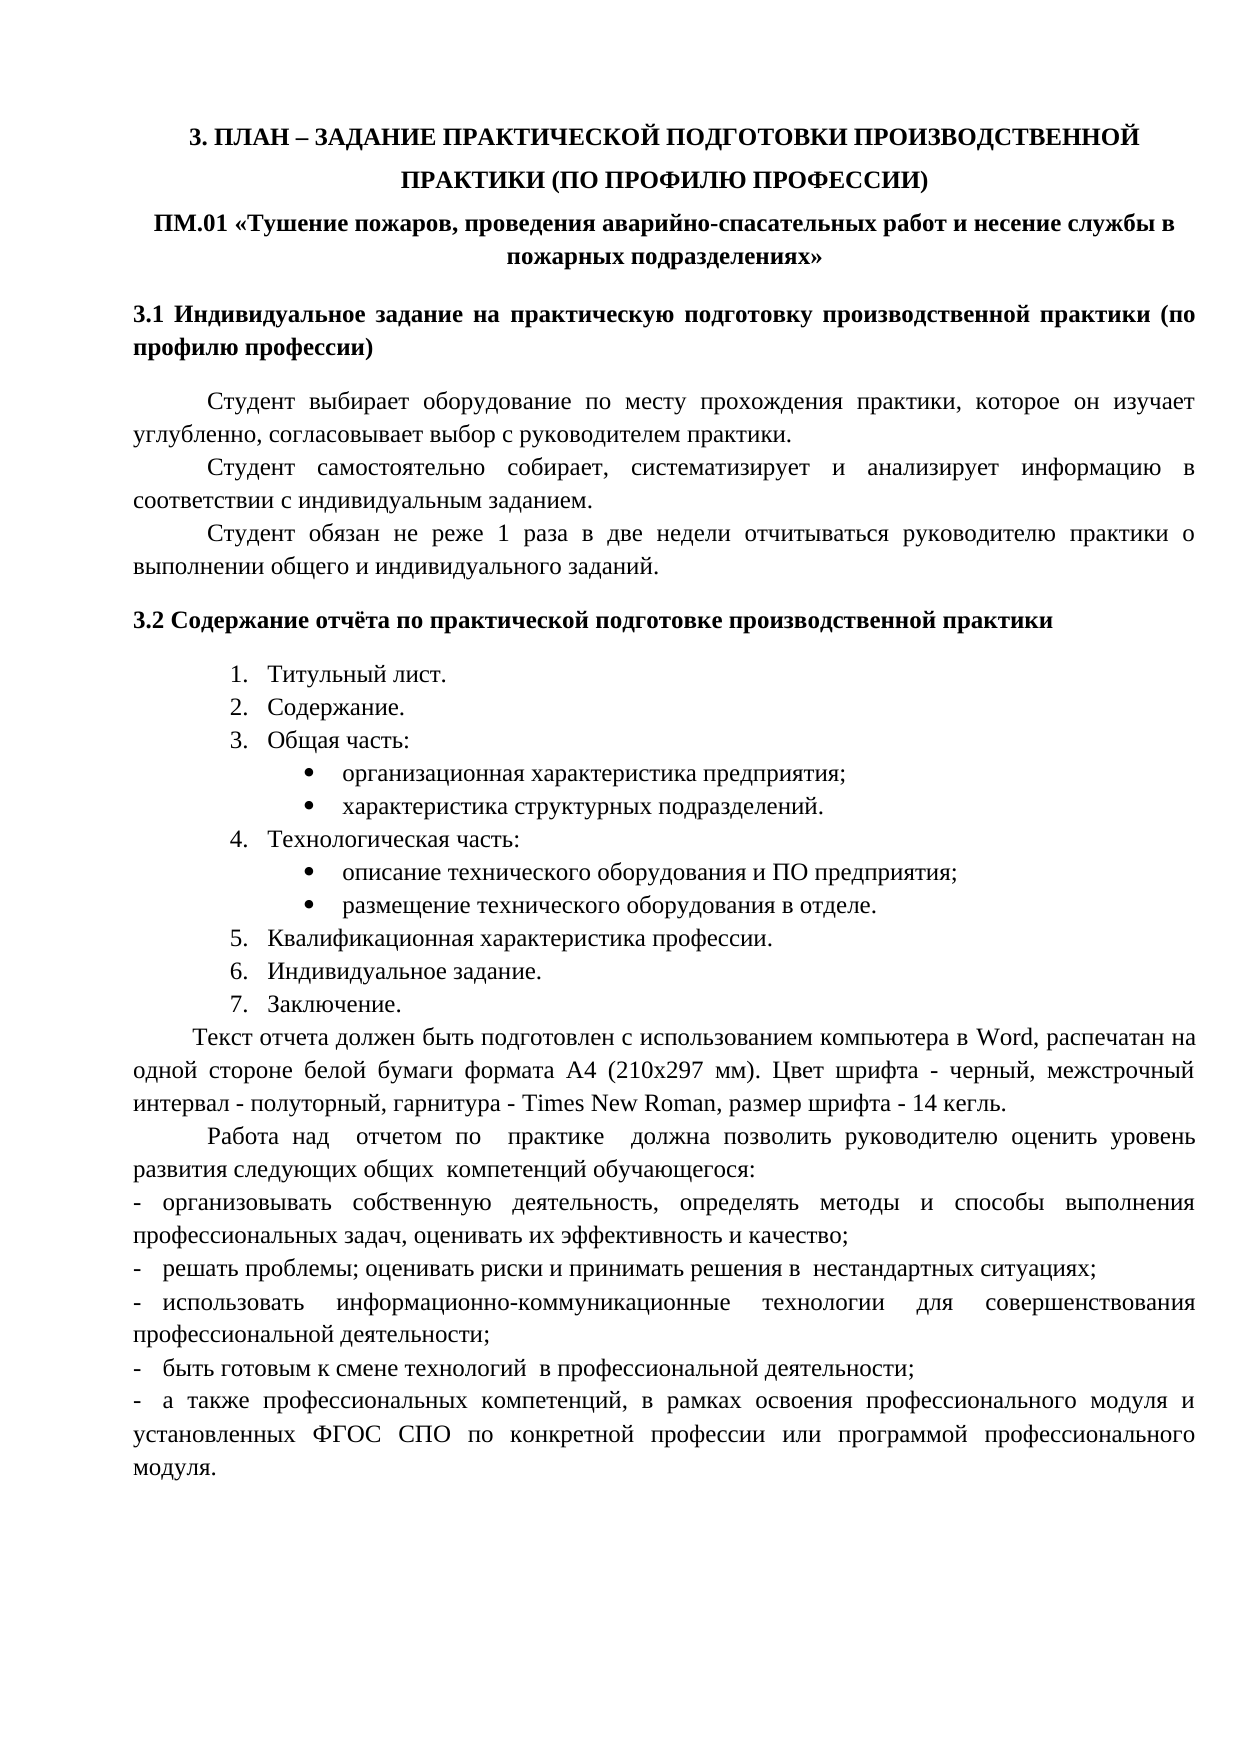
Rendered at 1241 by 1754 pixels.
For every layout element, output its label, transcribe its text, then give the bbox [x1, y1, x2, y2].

text Студент выбирает оборудование по месту прохождения практики, которое он изучает углубленно, согласовывает выбор с руководителем практики. [133, 386, 1196, 448]
list Индивидуальное задание. [229, 956, 1196, 985]
text Текст отчета должен быть подготовлен с использованием компьютера в Word, распечатан на одной стороне белой бумаги формата А4 (210x297 мм). Цвет шрифта - черный, межстрочный интервал - полуторный, гарнитура - Times New Roman, размер шрифта - 14 кегль. [133, 1022, 1196, 1117]
list быть готовым к смене технологий в профессиональной деятельности; [133, 1353, 1196, 1381]
list организовывать собственную деятельность, определять методы и способы выполнения профессиональных задач, оценивать их эффективность и качество; [133, 1187, 1196, 1249]
list Общая часть: [229, 725, 1196, 754]
list Технологическая часть: [229, 824, 1196, 853]
list организационная характеристика предприятия; [304, 758, 1196, 787]
list Заключение. [229, 989, 1196, 1018]
text Студент обязан не реже 1 раза в две недели отчитываться руководителю практики о выполнении общего и индивидуального заданий. [133, 518, 1196, 580]
text Студент самостоятельно собирает, систематизирует и анализирует информацию в соответствии с индивидуальным заданием. [133, 452, 1196, 514]
list Квалификационная характеристика профессии. [229, 923, 1196, 952]
text Работа над отчетом по практике должна позволить руководителю оценить уровень развития следующих общих компетенций обучающегося: [133, 1121, 1196, 1183]
list а также профессиональных компетенций, в рамках освоения профессионального модуля и установленных ФГОС СПО по конкретной профессии или программой профессионального модуля. [133, 1386, 1196, 1480]
text 3.2 Содержание отчёта по практической подготовке производственной практики [133, 605, 1196, 634]
list использовать информационно-коммуникационные технологии для совершенствования профессиональной деятельности; [133, 1287, 1196, 1348]
list Содержание. [229, 692, 1196, 721]
list описание технического оборудования и ПО предприятия; [304, 857, 1196, 886]
text 3. ПЛАН – ЗАДАНИЕ ПРАКТИЧЕСКОЙ ПОДГОТОВКИ ПРОИЗВОДСТВЕННОЙ ПРАКТИКИ (ПО ПРОФИЛЮ ПРОФЕССИИ) [133, 122, 1196, 194]
list решать проблемы; оценивать риски и принимать решения в нестандартных ситуациях; [133, 1253, 1196, 1282]
text 3.1 Индивидуальное задание на практическую подготовку производственной практики (по профилю профессии) [133, 299, 1196, 361]
list Титульный лист. [229, 659, 1196, 688]
list размещение технического оборудования в отделе. [304, 890, 1196, 919]
list характеристика структурных подразделений. [304, 791, 1196, 820]
text ПМ.01 «Тушение пожаров, проведения аварийно-спасательных работ и несение службы в пожарных подразделениях» [133, 208, 1196, 270]
